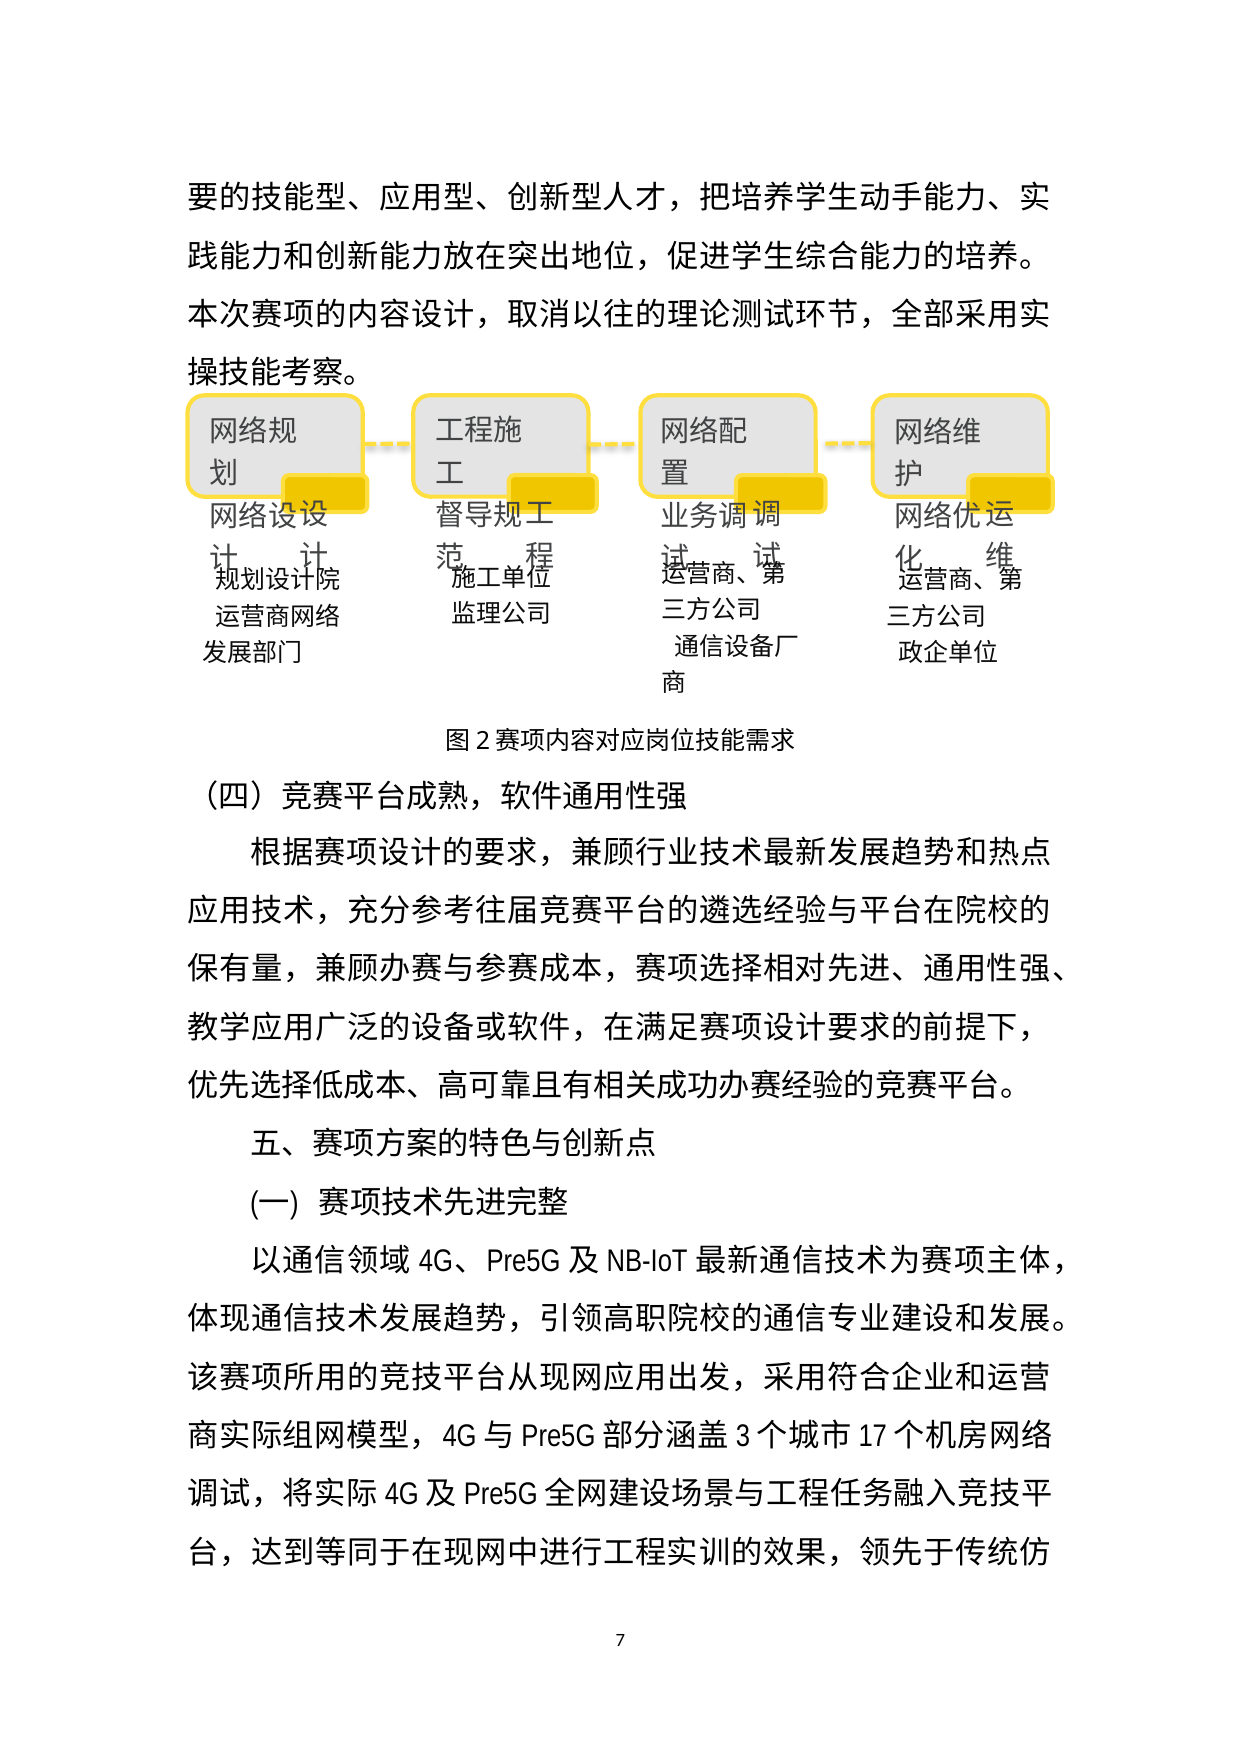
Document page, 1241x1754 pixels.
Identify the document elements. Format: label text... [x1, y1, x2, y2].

text (一) 赛项技术先进完整 [187, 1166, 1053, 1225]
text 根据赛项设计的要求，兼顾行业技术最新发展趋势和热点应用技术，充分参考往届竞赛平台的遴选经验与平台在院校的保有量，兼顾办赛与参赛成本，赛项选择相对先进、通用性强、教学应用广泛的设备或软件，在满足赛项设计要求的前提下，优先选择低成本、高可靠且有相关成功办赛经验的竞赛平台。 [187, 816, 1053, 1108]
text 五、赛项方案的特色与创新点 [187, 1108, 1053, 1166]
text 图 2 赛项内容对应岗位技能需求 [187, 706, 1053, 771]
text （四）竞赛平台成熟，软件通用性强 [187, 771, 1053, 816]
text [187, 1225, 1053, 1575]
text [187, 162, 1053, 395]
